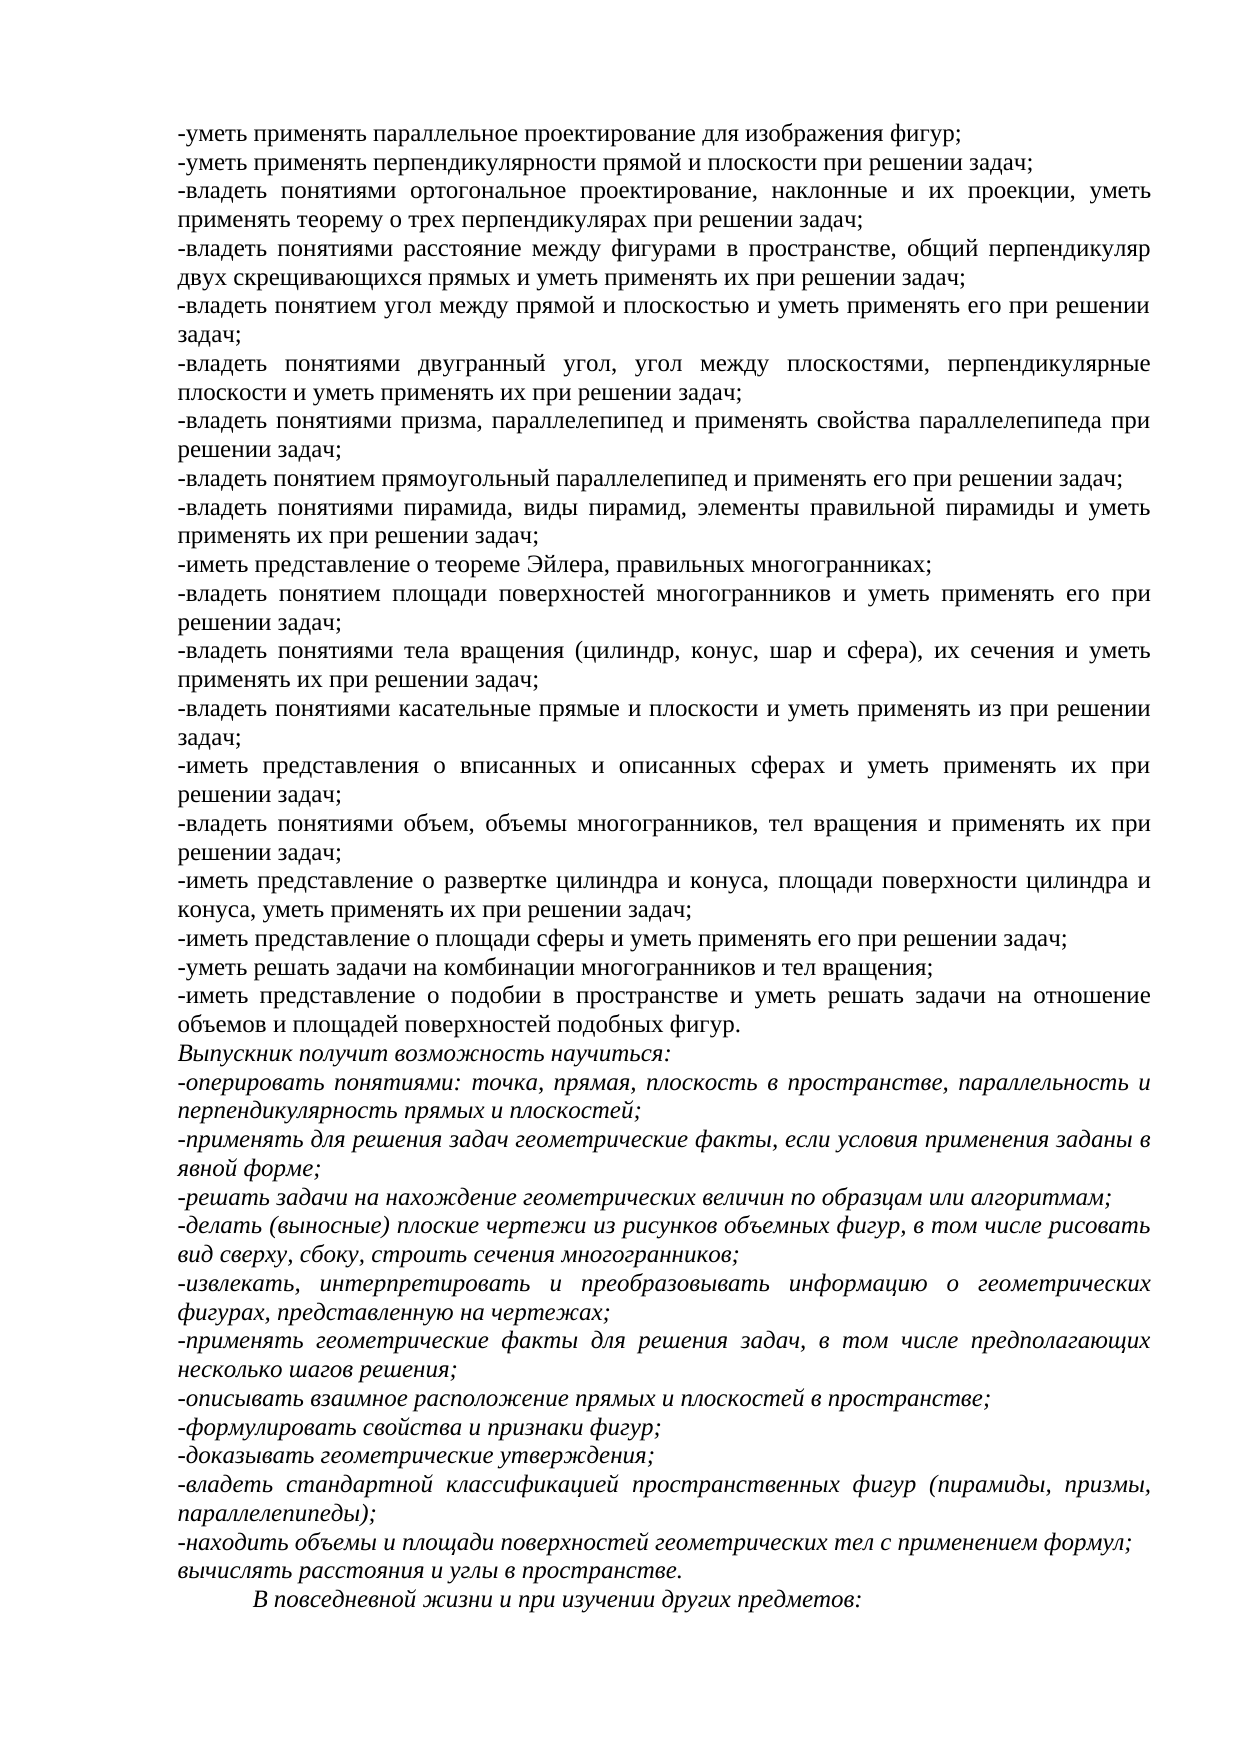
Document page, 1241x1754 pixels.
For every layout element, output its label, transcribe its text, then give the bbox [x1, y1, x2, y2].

text Выпускник получит возможность научиться: [177, 1038, 1152, 1067]
text вычислять расстояния и углы в пространстве. [177, 1556, 1152, 1584]
text -уметь применять параллельное проектирование для изображения фигур; [177, 118, 1152, 147]
text -владеть понятиями касательные прямые и плоскости и уметь применять из при решении задач; [177, 693, 1152, 751]
text -уметь применять перпендикулярности прямой и плоскости при решении задач; [177, 147, 1152, 176]
text В повседневной жизни и при изучении других предметов: [177, 1584, 1152, 1613]
text -извлекать, интерпретировать и преобразовывать информацию о геометрических фигурах, представленную на чертежах; [177, 1268, 1152, 1326]
text -владеть понятием угол между прямой и плоскостью и уметь применять его при решении задач; [177, 291, 1152, 348]
text -делать (выносные) плоские чертежи из рисунков объемных фигур, в том числе рисовать вид сверху, сбоку, строить сечения многогранников; [177, 1211, 1152, 1268]
text -владеть понятиями пирамида, виды пирамид, элементы правильной пирамиды и уметь применять их при решении задач; [177, 492, 1152, 549]
text -иметь представление о площади сферы и уметь применять его при решении задач; [177, 923, 1152, 952]
text -владеть стандартной классификацией пространственных фигур (пирамиды, призмы, параллелепипеды); [177, 1469, 1152, 1527]
text -владеть понятиями двугранный угол, угол между плоскостями, перпендикулярные плоскости и уметь применять их при решении задач; [177, 348, 1152, 406]
text -иметь представления о вписанных и описанных сферах и уметь применять их при решении задач; [177, 751, 1152, 808]
text -владеть понятиями ортогональное проектирование, наклонные и их проекции, уметь применять теорему о трех перпендикулярах при решении задач; [177, 176, 1152, 233]
text -решать задачи на нахождение геометрических величин по образцам или алгоритмам; [177, 1182, 1152, 1211]
text -владеть понятиями призма, параллелепипед и применять свойства параллелепипеда при решении задач; [177, 406, 1152, 463]
text -владеть понятиями объем, объемы многогранников, тел вращения и применять их при решении задач; [177, 808, 1152, 866]
text -иметь представление о развертке цилиндра и конуса, площади поверхности цилиндра и конуса, уметь применять их при решении задач; [177, 866, 1152, 923]
text -находить объемы и площади поверхностей геометрических тел с применением формул; [177, 1527, 1152, 1556]
text -владеть понятиями тела вращения (цилиндр, конус, шар и сфера), их сечения и уметь применять их при решении задач; [177, 636, 1152, 693]
text -владеть понятием площади поверхностей многогранников и уметь применять его при решении задач; [177, 578, 1152, 636]
text -уметь решать задачи на комбинации многогранников и тел вращения; [177, 952, 1152, 981]
text -оперировать понятиями: точка, прямая, плоскость в пространстве, параллельность и перпендикулярность прямых и плоскостей; [177, 1067, 1152, 1124]
text -владеть понятием прямоугольный параллелепипед и применять его при решении задач; [177, 463, 1152, 492]
text -доказывать геометрические утверждения; [177, 1441, 1152, 1469]
text -применять геометрические факты для решения задач, в том числе предполагающих несколько шагов решения; [177, 1326, 1152, 1383]
text -иметь представление о подобии в пространстве и уметь решать задачи на отношение объемов и площадей поверхностей подобных фигур. [177, 981, 1152, 1038]
text -формулировать свойства и признаки фигур; [177, 1412, 1152, 1441]
text -применять для решения задач геометрические факты, если условия применения заданы в явной форме; [177, 1124, 1152, 1182]
text -владеть понятиями расстояние между фигурами в пространстве, общий перпендикуляр двух скрещивающихся прямых и уметь применять их при решении задач; [177, 233, 1152, 291]
text -описывать взаимное расположение прямых и плоскостей в пространстве; [177, 1383, 1152, 1412]
text -иметь представление о теореме Эйлера, правильных многогранниках; [177, 549, 1152, 578]
